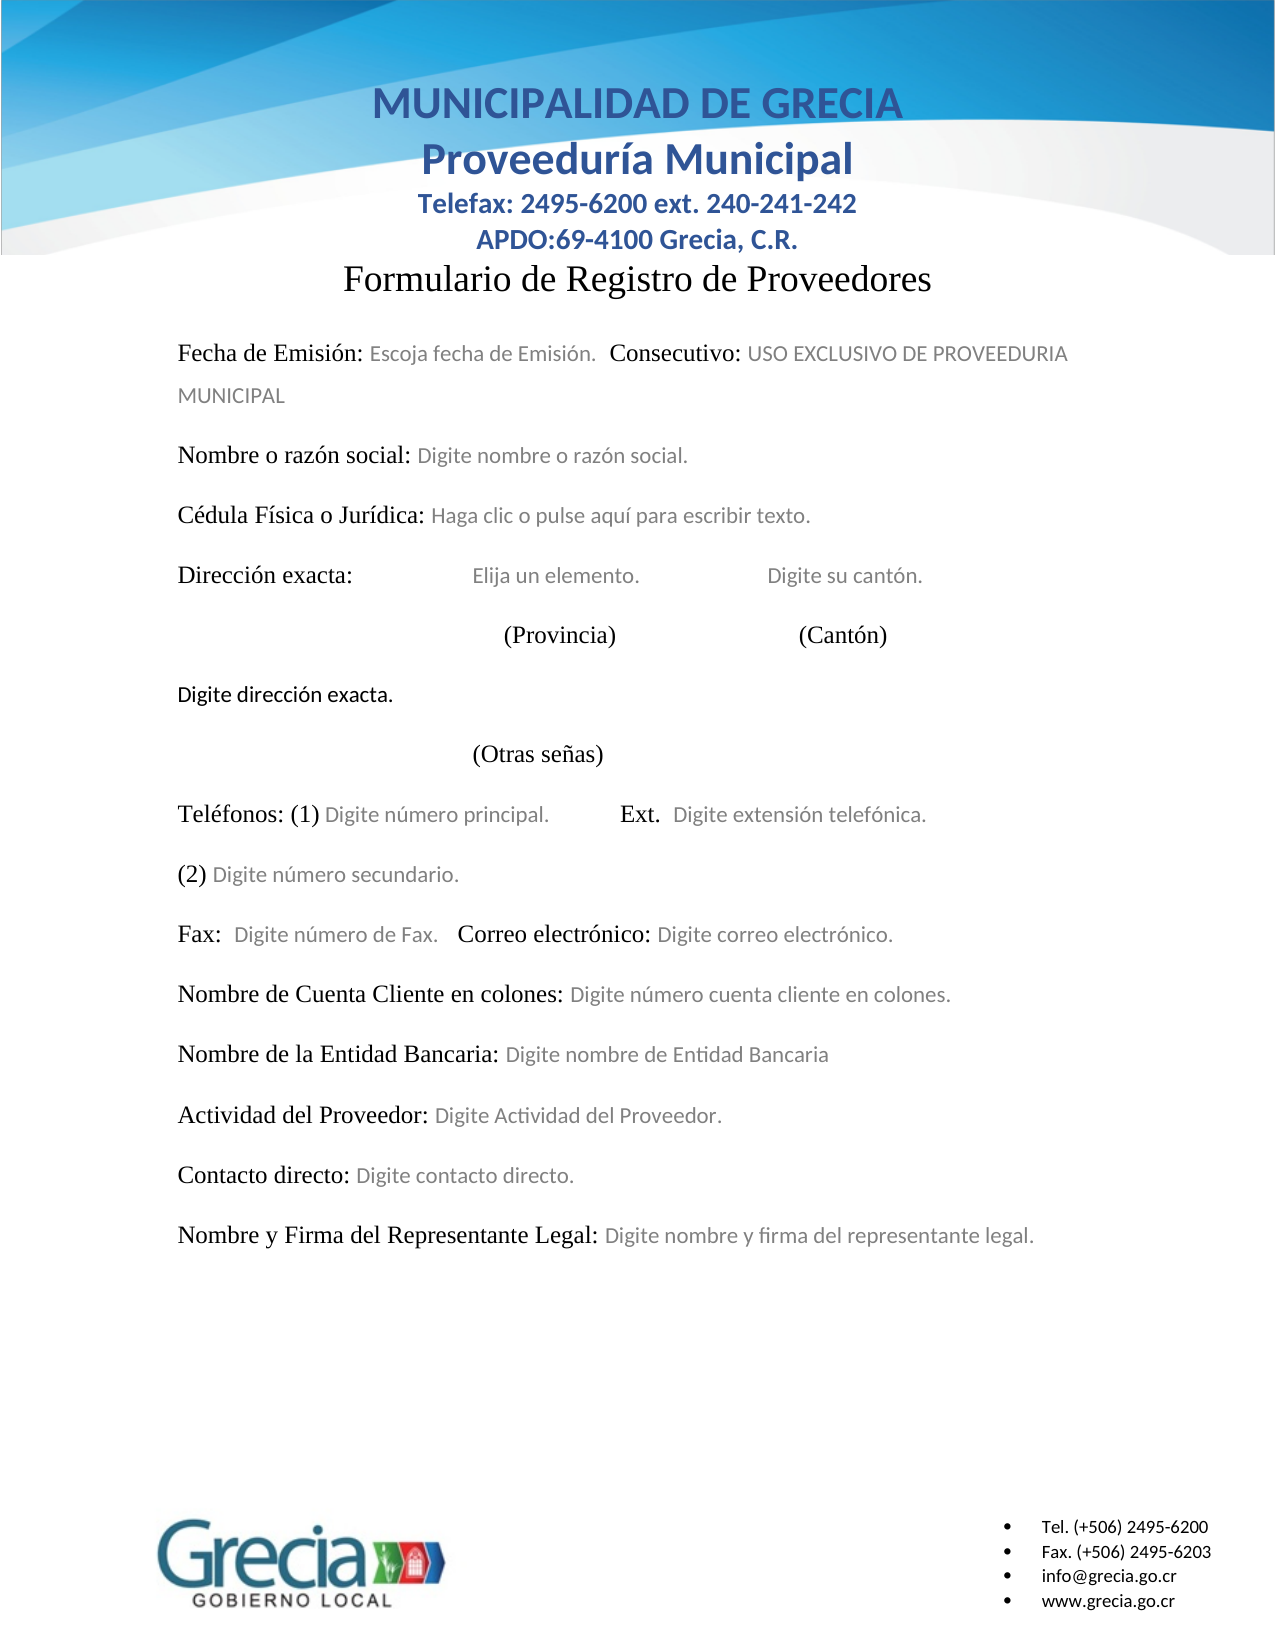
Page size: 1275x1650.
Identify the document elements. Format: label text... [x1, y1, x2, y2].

text (Provincia) (Cantón) [177, 621, 1098, 649]
text Nombre de la Entidad Bancaria: [177, 1039, 1098, 1069]
text Nombre o razón social: [177, 440, 1098, 469]
text Actividad del Proveedor: [177, 1100, 1098, 1129]
text Nombre y Firma del Representante Legal: [177, 1220, 1098, 1249]
text Nombre de Cuenta Cliente en colones: [177, 979, 1098, 1008]
picture [104, 1464, 525, 1650]
text Formulario de Registro de Proveedores [177, 257, 1098, 300]
text (2) [177, 859, 1098, 888]
text Dirección exacta: [177, 560, 1098, 589]
text Teléfonos: (1) Ext. [177, 799, 1098, 828]
text (Otras señas) [177, 739, 1098, 768]
text Cédula Física o Jurídica: [177, 500, 1098, 529]
text Contacto directo: [177, 1160, 1098, 1189]
picture [0, 0, 1275, 255]
text Fax: Correo electrónico: [177, 919, 1098, 948]
text Fecha de Emisión: Consecutivo: [177, 338, 1098, 409]
